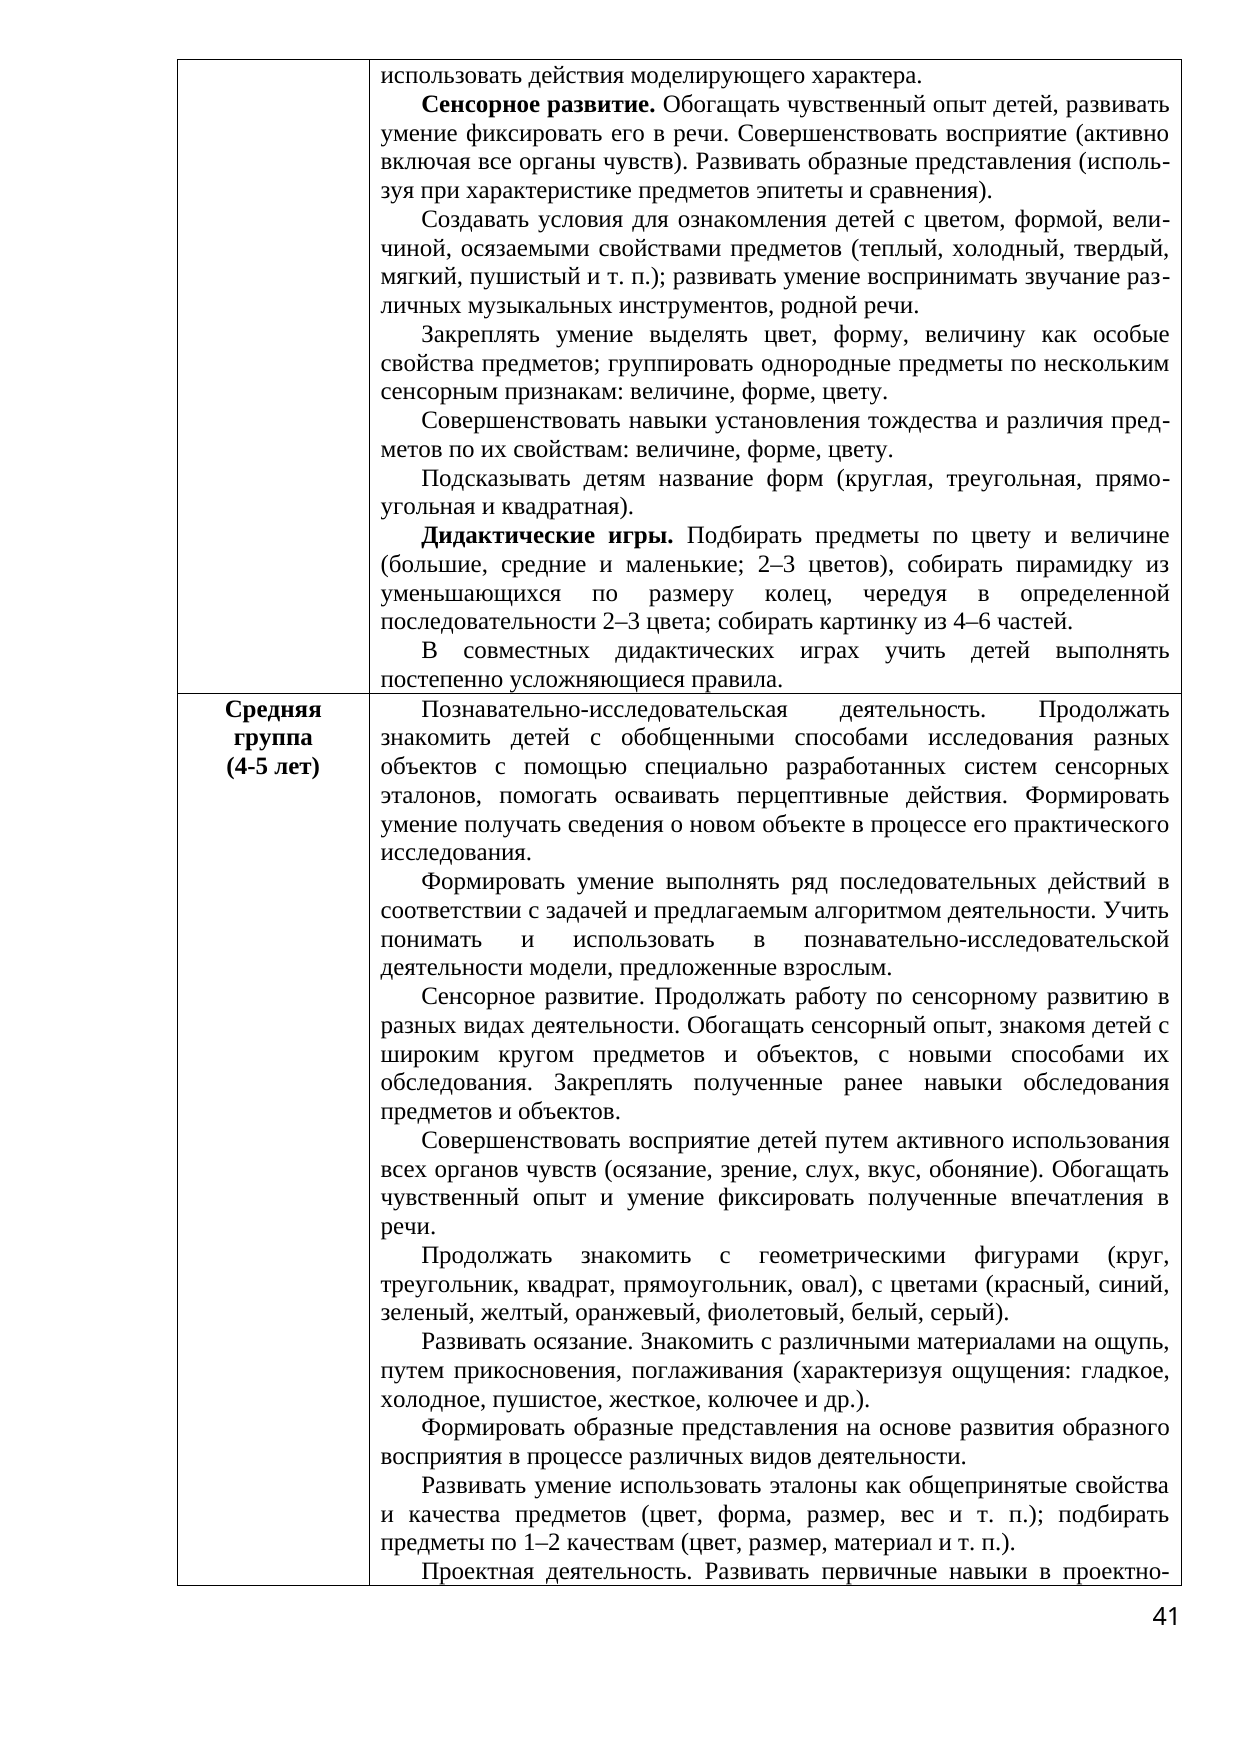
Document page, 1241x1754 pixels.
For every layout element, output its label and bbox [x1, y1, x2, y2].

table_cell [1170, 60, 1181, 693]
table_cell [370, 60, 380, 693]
table_cell [178, 60, 369, 693]
table_cell [178, 694, 369, 1585]
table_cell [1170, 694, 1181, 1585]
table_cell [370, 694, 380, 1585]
